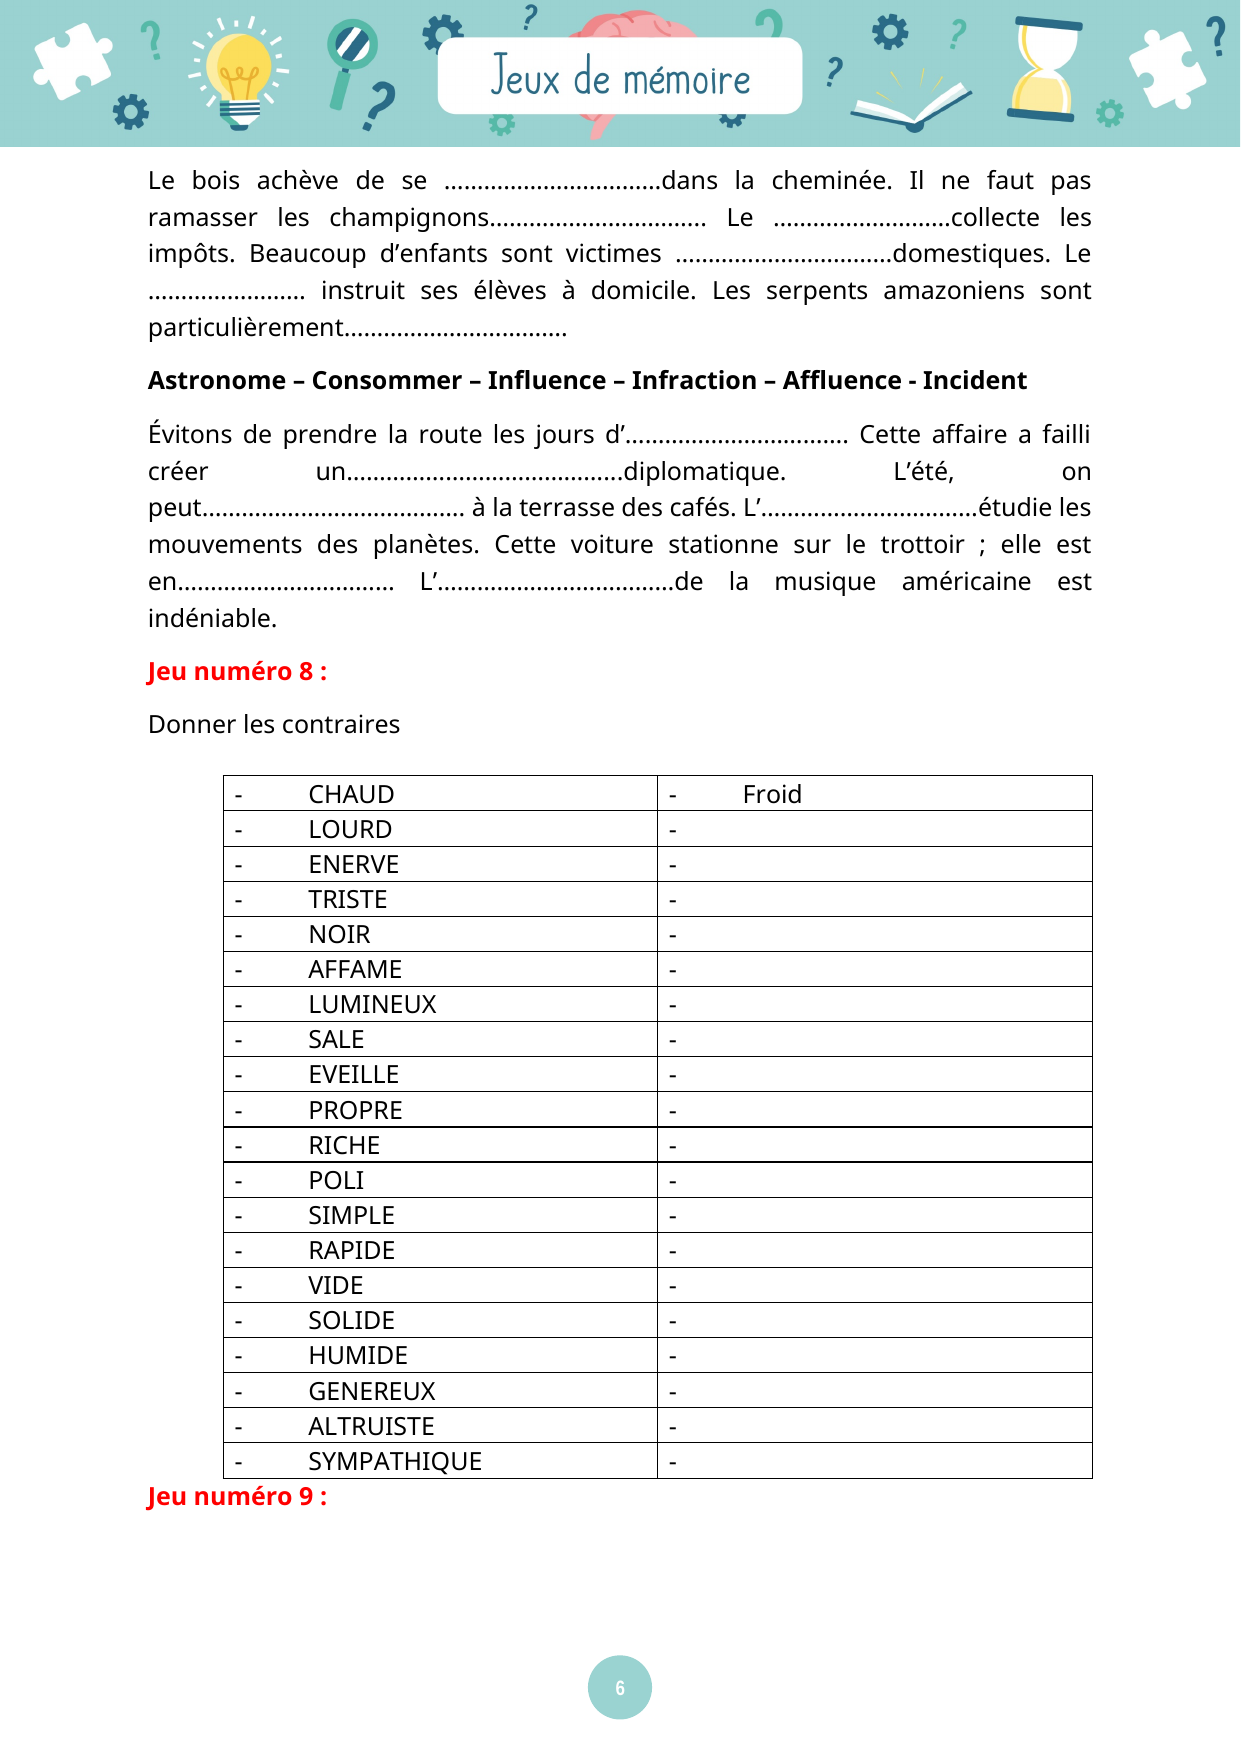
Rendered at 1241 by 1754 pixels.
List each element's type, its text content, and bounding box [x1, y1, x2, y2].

table_cell [658, 1022, 1092, 1056]
table_cell [658, 1233, 1092, 1267]
table_cell [658, 1268, 1092, 1302]
table_cell AFFAME [224, 952, 657, 986]
table_cell LUMINEUX [224, 987, 657, 1021]
table_cell [658, 811, 1092, 846]
table_cell [658, 1198, 1092, 1232]
picture [0, 0, 1241, 147]
table_cell [658, 1408, 1092, 1442]
table_cell RAPIDE [224, 1233, 657, 1267]
table_cell EVEILLE [224, 1057, 657, 1091]
table_cell [658, 847, 1092, 881]
table_cell POLI [224, 1163, 657, 1197]
text Jeu numéro 9 : [148, 1478, 1093, 1512]
table_cell VIDE [224, 1268, 657, 1302]
table_cell ENERVE [224, 847, 657, 881]
table_cell RICHE [224, 1128, 657, 1161]
table_cell [658, 882, 1092, 916]
table_cell SOLIDE [224, 1303, 657, 1337]
table_cell [658, 1303, 1092, 1337]
text Donner les contraires [148, 707, 1093, 741]
table_cell [658, 1338, 1092, 1372]
table_cell [658, 917, 1092, 951]
table_header CHAUD [224, 776, 657, 810]
table_cell SIMPLE [224, 1198, 657, 1232]
table_header Froid [658, 776, 1092, 810]
table_cell GENEREUX [224, 1373, 657, 1407]
table_cell [658, 1057, 1092, 1091]
table_cell [658, 987, 1092, 1021]
table_cell TRISTE [224, 882, 657, 916]
table_cell NOIR [224, 917, 657, 951]
table_cell SYMPATHIQUE [224, 1443, 657, 1477]
table_cell PROPRE [224, 1092, 657, 1126]
table_cell [658, 1092, 1092, 1126]
table_cell LOURD [224, 811, 657, 846]
table_cell HUMIDE [224, 1338, 657, 1372]
table_cell SALE [224, 1022, 657, 1056]
table_cell [658, 952, 1092, 986]
text Le bois achève de se ……………………………dans la cheminée. Il ne faut pas ramasser les champignons…………………………... Le ………………………collecte les impôts. Beaucoup d’enfants sont victimes ……………………………domestiques. Le …………………… instruit ses élèves à domicile. Les serpents amazoniens sont particulièrement……………………………. [148, 162, 1093, 344]
text Astronome – Consommer – Influence – Infraction – Affluence - Incident [148, 363, 1093, 397]
text Évitons de prendre la route les jours d’……………………………. Cette affaire a failli créer un…………………………………...diplomatique. L’été, on peut…………………………………. à la terrasse des cafés. L’……………………………étudie les mouvements des planètes. Cette voiture stationne sur le trottoir ; elle est en…………………………… L’………………………………de la musique américaine est indéniable. [148, 416, 1093, 634]
text Jeu numéro 8 : [148, 654, 1093, 688]
table_cell [658, 1163, 1092, 1197]
table_cell [658, 1443, 1092, 1477]
table_cell ALTRUISTE [224, 1408, 657, 1442]
table_cell [658, 1373, 1092, 1407]
table_cell [658, 1128, 1092, 1161]
